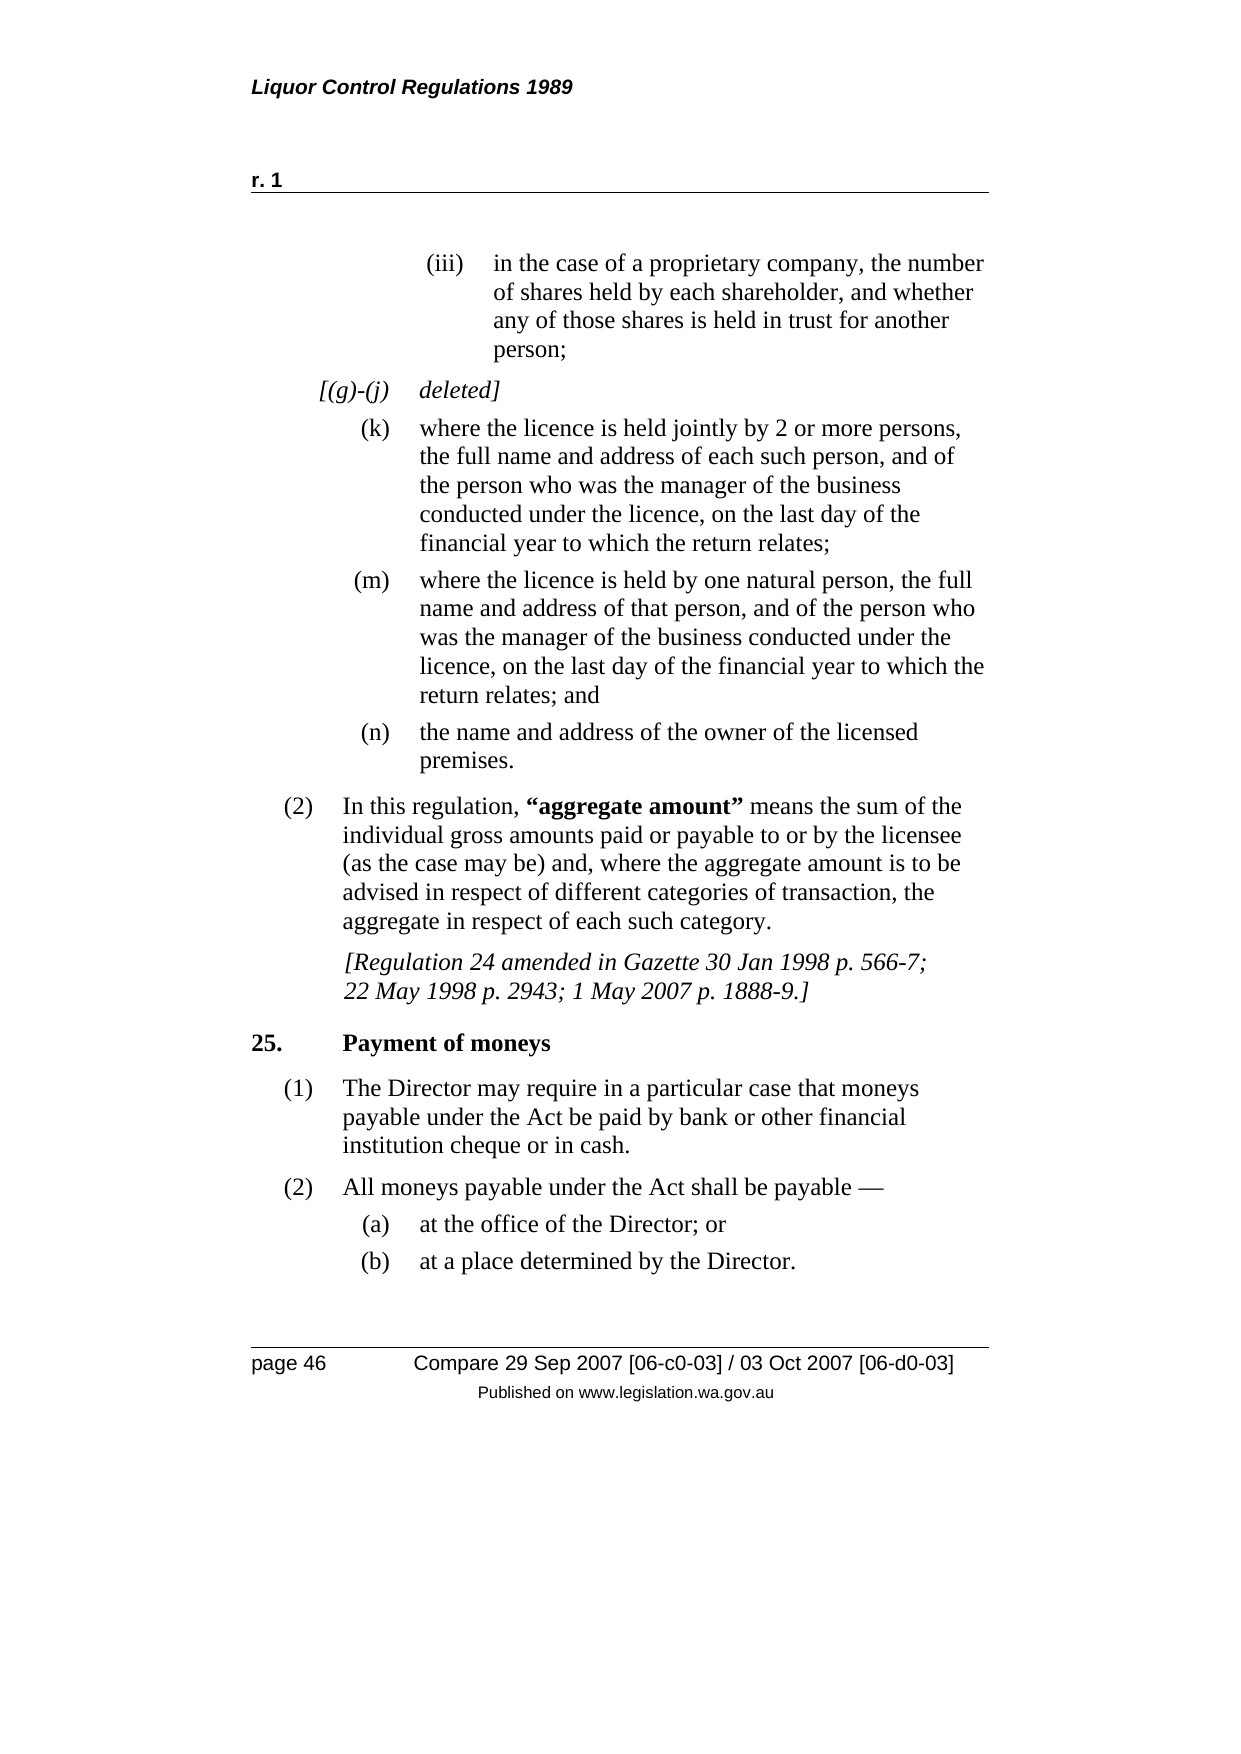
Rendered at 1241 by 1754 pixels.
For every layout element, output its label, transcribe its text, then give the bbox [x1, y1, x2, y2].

subtitle 25. Payment of moneys [251, 1028, 989, 1056]
text (m) where the licence is held by one natural person, the full name and address of that person, and of the person who was the manager of the business conducted under the licence, on the last day of the financial year to which the return relates; and [251, 565, 989, 708]
text (k) where the licence is held jointly by 2 or more persons, the full name and address of each such person, and of the person who was the manager of the business conducted under the licence, on the last day of the financial year to which the return relates; [251, 413, 989, 556]
text (iii) in the case of a proprietary company, the number of shares held by each shareholder, and whether any of those shares is held in trust for another person; [251, 248, 989, 363]
text [Regulation 24 amended in Gazette 30 Jan 1998 p. 566-7; 22 May 1998 p. 2943; 1 May 2007 p. 1888-9.] [251, 947, 989, 1005]
text (b) at a place determined by the Director. [251, 1246, 989, 1275]
text (n) the name and address of the owner of the licensed premises. [251, 717, 989, 774]
text (a) at the office of the Director; or [251, 1209, 989, 1238]
text [(g)-(j) deleted] [251, 376, 989, 404]
text (2) All moneys payable under the Act shall be payable — [251, 1172, 989, 1201]
text (1) The Director may require in a particular case that moneys payable under the Act be paid by bank or other financial institution cheque or in cash. [251, 1073, 989, 1159]
text (2) In this regulation, “aggregate amount” means the sum of the individual gross amounts paid or payable to or by the licensee (as the case may be) and, where the aggregate amount is to be advised in respect of different categories of transaction, the aggregate in respect of each such category. [251, 791, 989, 935]
